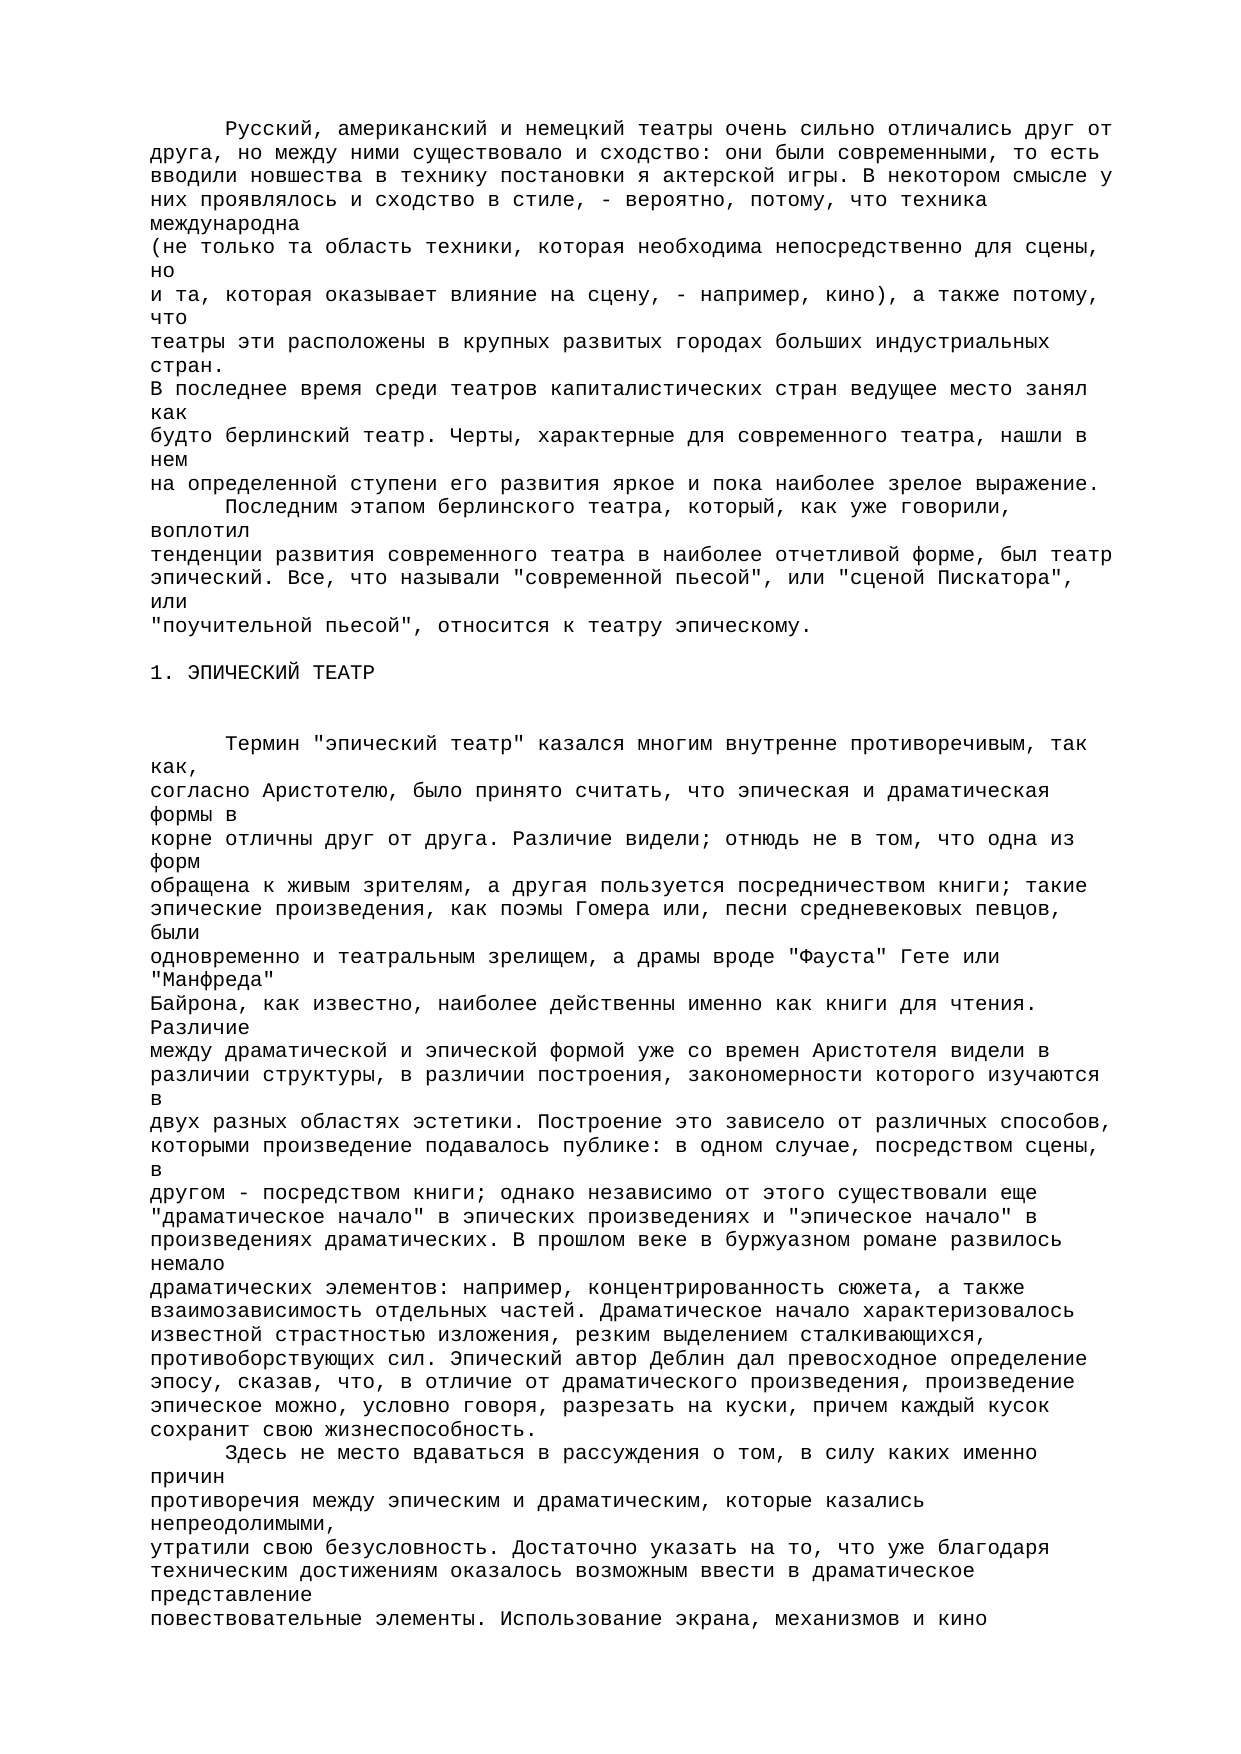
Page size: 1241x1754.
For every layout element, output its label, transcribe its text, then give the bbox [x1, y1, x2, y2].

text одновременно и театральным зрелищем, а драмы вроде "Фауста" Гете или "Манфреда" [150, 946, 1122, 993]
text между драматической и эпической формой уже со времен Аристотеля видели в [150, 1040, 1122, 1064]
text взаимозависимость отдельных частей. Драматическое начало характеризовалось [150, 1300, 1122, 1324]
text эпические произведения, как поэмы Гомера или, песни средневековых певцов, были [150, 898, 1122, 946]
text сохранит свою жизнеспособность. [150, 1419, 1122, 1442]
text "поучительной пьесой", относится к театру эпическому. [150, 615, 1122, 638]
text согласно Аристотелю, было принято считать, что эпическая и драматическая формы в [150, 780, 1122, 827]
text театры эти расположены в крупных развитых городах больших индустриальных стран. [150, 331, 1122, 378]
text и та, которая оказывает влияние на сцену, - например, кино), а также потому, что [150, 284, 1122, 331]
text различии структуры, в различии построения, закономерности которого изучаются в [150, 1064, 1122, 1111]
text В последнее время среди театров капиталистических стран ведущее место занял как [150, 378, 1122, 426]
text Термин "эпический театр" казался многим внутренне противоречивым, так как, [150, 733, 1122, 780]
text техническим достижениям оказалось возможным ввести в драматическое представление [150, 1561, 1122, 1608]
text произведениях драматических. В прошлом веке в буржуазном романе развилось немало [150, 1229, 1122, 1277]
text "драматическое начало" в эпических произведениях и "эпическое начало" в [150, 1206, 1122, 1229]
text Последним этапом берлинского театра, который, как уже говорили, воплотил [150, 496, 1122, 544]
text на определенной ступени его развития яркое и пока наиболее зрелое выражение. [150, 473, 1122, 496]
text Русский, американский и немецкий театры очень сильно отличались друг от [150, 118, 1122, 142]
text двух разных областях эстетики. Построение это зависело от различных способов, [150, 1111, 1122, 1135]
text (не только та область техники, которая необходима непосредственно для сцены, но [150, 236, 1122, 284]
text утратили свою безусловность. Достаточно указать на то, что уже благодаря [150, 1537, 1122, 1561]
text корне отличны друг от друга. Различие видели; отнюдь не в том, что одна из форм [150, 827, 1122, 875]
text известной страстностью изложения, резким выделением сталкивающихся, [150, 1324, 1122, 1348]
text вводили новшества в технику постановки я актерской игры. В некотором смысле у [150, 165, 1122, 189]
text Байрона, как известно, наиболее действенны именно как книги для чтения. Различие [150, 993, 1122, 1040]
text эпический. Все, что называли "современной пьесой", или "сценой Пискатора", или [150, 567, 1122, 615]
text другом - посредством книги; однако независимо от этого существовали еще [150, 1182, 1122, 1206]
text драматических элементов: например, концентрированность сюжета, а также [150, 1277, 1122, 1300]
text эпическое можно, условно говоря, разрезать на куски, причем каждый кусок [150, 1395, 1122, 1419]
text друга, но между ними существовало и сходство: они были современными, то есть [150, 142, 1122, 165]
text них проявлялось и сходство в стиле, - вероятно, потому, что техника международна [150, 189, 1122, 236]
text противоборствующих сил. Эпический автор Деблин дал превосходное определение [150, 1348, 1122, 1371]
text обращена к живым зрителям, а другая пользуется посредничеством книги; такие [150, 875, 1122, 898]
text будто берлинский театр. Черты, характерные для современного театра, нашли в нем [150, 426, 1122, 473]
text тенденции развития современного театра в наиболее отчетливой форме, был театр [150, 544, 1122, 567]
text противоречия между эпическим и драматическим, которые казались непреодолимыми, [150, 1489, 1122, 1537]
text 1. ЭПИЧЕСКИЙ ТЕАТР [150, 662, 1122, 686]
text эпосу, сказав, что, в отличие от драматического произведения, произведение [150, 1371, 1122, 1395]
text повествовательные элементы. Использование экрана, механизмов и кино [150, 1608, 1122, 1631]
text которыми произведение подавалось публике: в одном случае, посредством сцены, в [150, 1135, 1122, 1182]
text Здесь не место вдаваться в рассуждения о том, в силу каких именно причин [150, 1442, 1122, 1489]
